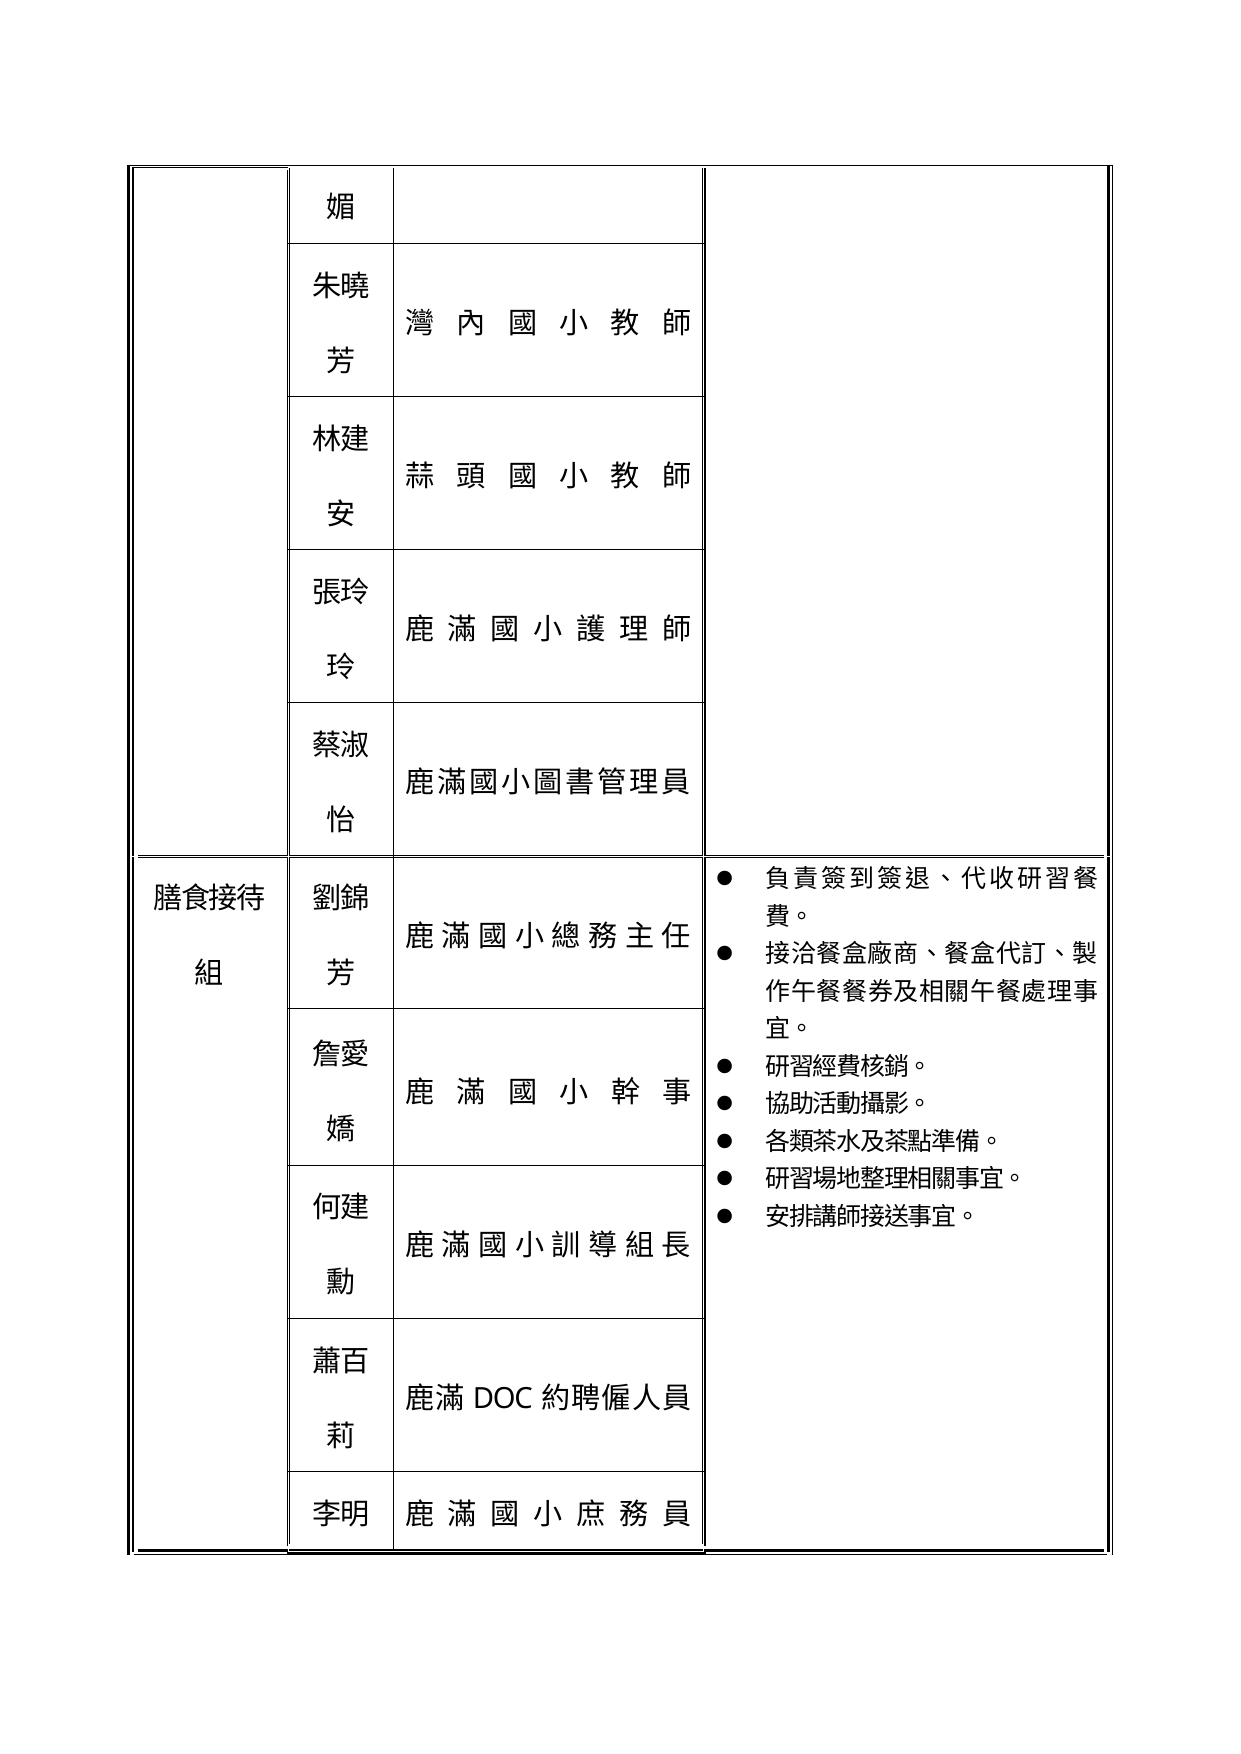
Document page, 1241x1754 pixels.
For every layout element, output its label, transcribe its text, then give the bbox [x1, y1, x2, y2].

table_cell 李明晃 [288, 1472, 393, 1549]
table_cell 劉錦芳 [290, 858, 393, 1008]
table_cell 灣內國小教師 [394, 244, 702, 396]
table_cell 鹿滿國小圖書管理員 [394, 703, 702, 855]
table_cell 鹿滿國小幹事 [394, 1009, 702, 1164]
table_cell 朱曉芳 [290, 244, 393, 396]
table_cell 詹愛嬌 [290, 1009, 393, 1164]
table_cell 鹿滿DOC約聘僱人員 [394, 1319, 702, 1471]
table_cell 義竹國中主任 [394, 166, 704, 243]
table_cell 蕭百莉 [290, 1319, 393, 1471]
table_cell 鹿滿國小護理師 [394, 550, 702, 702]
table_cell 蒜頭國小教師 [394, 397, 702, 549]
table_cell 何建勳 [290, 1166, 393, 1318]
table_cell 謝淑媚 [288, 166, 394, 243]
table_cell 膳食接待組 [130, 855, 288, 1549]
table_cell 鹿滿國小訓導組長 [394, 1166, 702, 1318]
table_cell 鹿滿國小總務主任 [394, 858, 702, 1008]
table_cell 林建安 [290, 397, 393, 549]
table_cell 張玲玲 [290, 550, 393, 702]
table_cell 蔡淑怡 [290, 703, 393, 855]
table_cell 鹿滿國小庶務員 [394, 1472, 704, 1549]
table_cell 負責簽到簽退、代收研習餐費。 接洽餐盒廠商、餐盒代訂、製作午餐餐券及相關午餐處理事宜。 研習經費核銷。 協助活動攝影。 各類茶水及茶點準備。 研習場地整理相關事宜。 安排講師接送事宜。 [704, 855, 1110, 1549]
